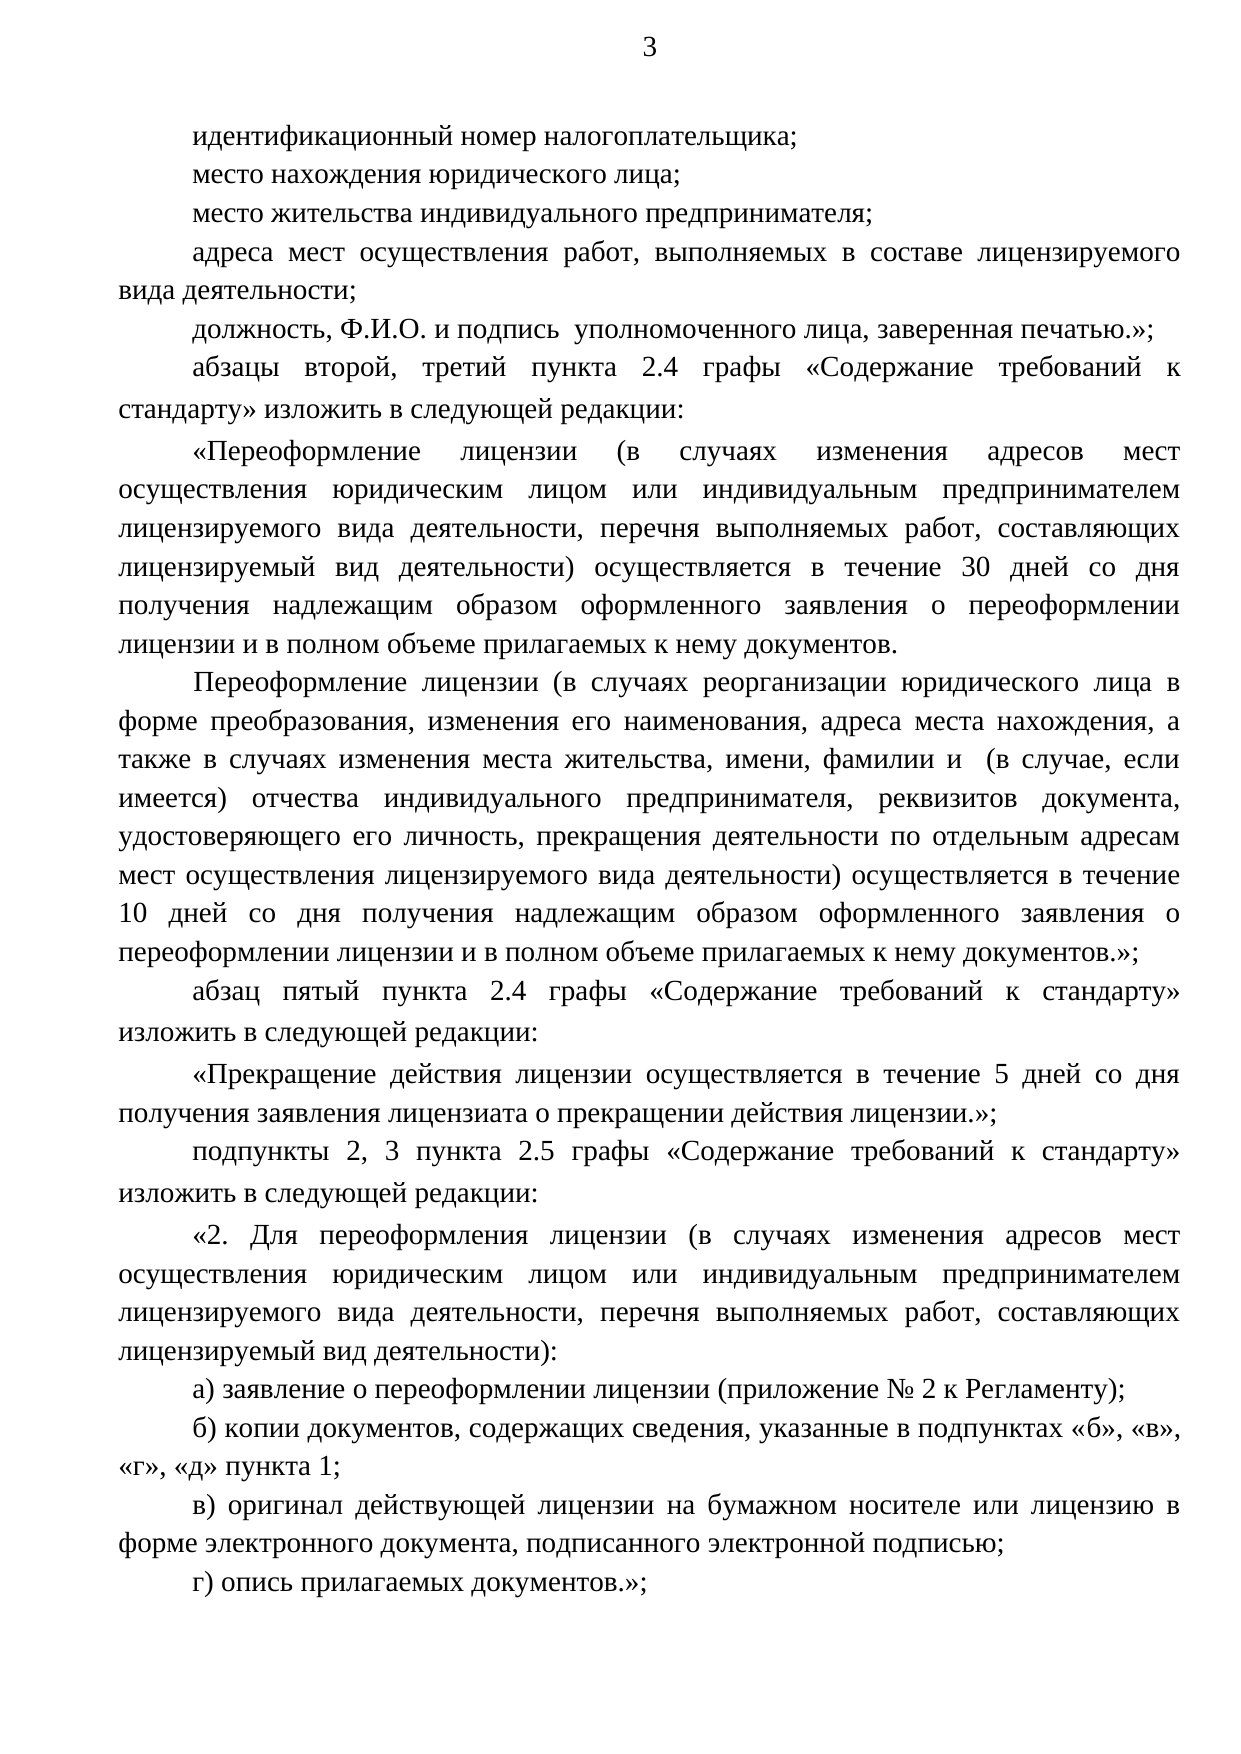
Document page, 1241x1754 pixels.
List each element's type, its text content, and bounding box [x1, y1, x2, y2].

text «Переоформление лицензии (в случаях изменения адресов мест осуществления юридическим лицом или индивидуальным предпринимателем лицензируемого вида деятельности, перечня выполняемых работ, составляющих лицензируемый вид деятельности) осуществляется в течение 30 дней со дня получения надлежащим образом оформленного заявления о переоформлении лицензии и в полном объеме прилагаемых к нему документов. [118, 433, 1181, 659]
text «Прекращение действия лицензии осуществляется в течение 5 дней со дня получения заявления лицензиата о прекращении действия лицензии.»; [118, 1056, 1181, 1128]
text идентификационный номер налогоплательщика; [118, 118, 1181, 152]
text а) заявление о переоформлении лицензии (приложение № 2 к Регламенту); [118, 1371, 1181, 1405]
text подпункты 2, 3 пункта 2.5 графы «Содержание требований к стандарту» изложить в следующей редакции: [118, 1133, 1181, 1209]
text б) копии документов, содержащих сведения, указанные в подпунктах «б», «в», «г», «д» пункта 1; [118, 1410, 1181, 1482]
text Переоформление лицензии (в случаях реорганизации юридического лица в форме преобразования, изменения его наименования, адреса места нахождения, а также в случаях изменения места жительства, имени, фамилии и (в случае, если имеется) отчества индивидуального предпринимателя, реквизитов документа, удостоверяющего его личность, прекращения деятельности по отдельным адресам мест осуществления лицензируемого вида деятельности) осуществляется в течение 10 дней со дня получения надлежащим образом оформленного заявления о переоформлении лицензии и в полном объеме прилагаемых к нему документов.»; [118, 664, 1181, 968]
text абзацы второй, третий пункта 2.4 графы «Содержание требований к стандарту» изложить в следующей редакции: [118, 349, 1181, 425]
text г) опись прилагаемых документов.»; [118, 1564, 1181, 1598]
text должность, Ф.И.О. и подпись уполномоченного лица, заверенная печатью.»; [118, 311, 1181, 344]
text место нахождения юридического лица; [118, 157, 1181, 190]
text «2. Для переоформления лицензии (в случаях изменения адресов мест осуществления юридическим лицом или индивидуальным предпринимателем лицензируемого вида деятельности, перечня выполняемых работ, составляющих лицензируемый вид деятельности): [118, 1217, 1181, 1366]
text место жительства индивидуального предпринимателя; [118, 195, 1181, 229]
text адреса мест осуществления работ, выполняемых в составе лицензируемого вида деятельности; [118, 234, 1181, 306]
text абзац пятый пункта 2.4 графы «Содержание требований к стандарту» изложить в следующей редакции: [118, 973, 1181, 1048]
text в) оригинал действующей лицензии на бумажном носителе или лицензию в форме электронного документа, подписанного электронной подписью; [118, 1487, 1181, 1559]
